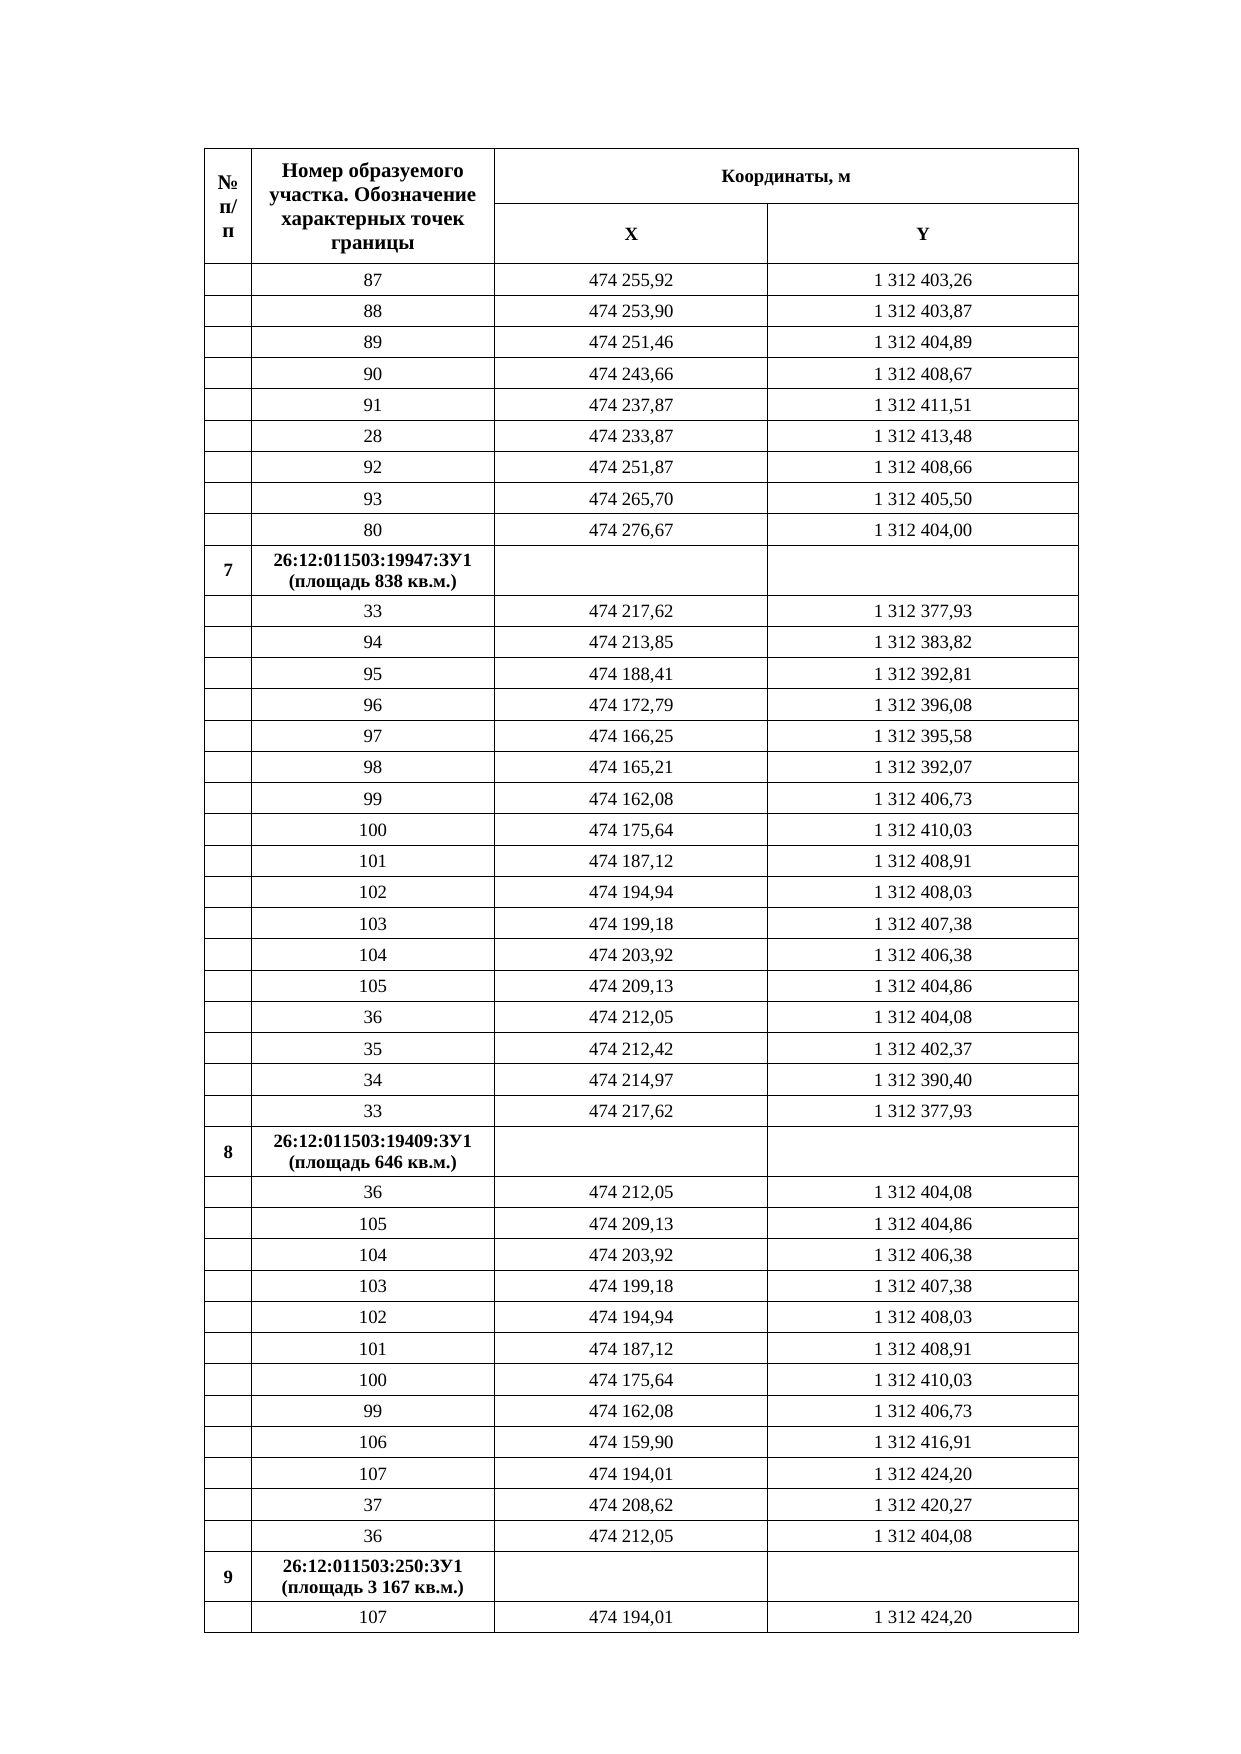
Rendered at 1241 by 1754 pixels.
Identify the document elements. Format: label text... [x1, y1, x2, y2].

table_cell 28 [252, 421, 494, 451]
table_cell 474 162,08 [495, 783, 767, 813]
table_cell 474 203,92 [495, 1239, 767, 1269]
table_cell 26:12:011503:19409:ЗУ1 (площадь 646 кв.м.) [252, 1127, 494, 1176]
table_cell 1 312 403,87 [768, 296, 1078, 326]
table_cell 1 312 406,73 [768, 783, 1078, 813]
table_cell 88 [252, 296, 494, 326]
table_cell 1 312 395,58 [768, 721, 1078, 751]
table_cell 474 203,92 [495, 939, 767, 969]
table_cell [205, 596, 251, 626]
table_cell [205, 1096, 251, 1126]
table_cell 474 276,67 [495, 514, 767, 544]
table_cell [205, 1602, 251, 1632]
table_cell [205, 971, 251, 1001]
table_cell 1 312 396,08 [768, 689, 1078, 719]
table_cell 102 [252, 1302, 494, 1332]
table_cell 1 312 404,08 [768, 1521, 1078, 1551]
table_cell 474 212,05 [495, 1002, 767, 1032]
table_cell 474 212,05 [495, 1177, 767, 1207]
table_cell 26:12:011503:250:ЗУ1 (площадь 3 167 кв.м.) [252, 1552, 494, 1601]
table_cell 98 [252, 752, 494, 782]
table_cell [205, 1364, 251, 1394]
table_cell [205, 627, 251, 657]
table_cell [205, 1489, 251, 1519]
table_cell 90 [252, 358, 494, 388]
table_cell [205, 658, 251, 688]
table_cell 474 251,87 [495, 452, 767, 482]
table_cell 1 312 392,07 [768, 752, 1078, 782]
table_cell 474 166,25 [495, 721, 767, 751]
table_cell [205, 783, 251, 813]
table_cell [205, 483, 251, 513]
table_cell 1 312 420,27 [768, 1489, 1078, 1519]
table_cell [205, 689, 251, 719]
table_cell [205, 1302, 251, 1332]
table_cell 1 312 406,38 [768, 1239, 1078, 1269]
table_cell [205, 877, 251, 907]
table_cell 1 312 404,00 [768, 514, 1078, 544]
table_cell 1 312 408,91 [768, 846, 1078, 876]
table_cell [205, 358, 251, 388]
table_cell 80 [252, 514, 494, 544]
table_cell 1 312 408,91 [768, 1333, 1078, 1363]
table_cell 9 [205, 1552, 251, 1601]
table_cell [768, 1127, 1078, 1176]
table_cell 474 172,79 [495, 689, 767, 719]
table_cell [495, 1127, 767, 1176]
table_cell 103 [252, 1271, 494, 1301]
table_cell 474 199,18 [495, 908, 767, 938]
table_cell 99 [252, 783, 494, 813]
table_cell 1 312 424,20 [768, 1458, 1078, 1488]
table_cell 1 312 404,86 [768, 971, 1078, 1001]
table_cell 1 312 408,67 [768, 358, 1078, 388]
table_cell [205, 1002, 251, 1032]
table_cell 91 [252, 389, 494, 419]
table_cell [205, 752, 251, 782]
table_cell 474 194,94 [495, 877, 767, 907]
table_cell [205, 1427, 251, 1457]
table_cell 26:12:011503:19947:ЗУ1 (площадь 838 кв.м.) [252, 546, 494, 594]
table_cell 36 [252, 1521, 494, 1551]
table_cell [205, 721, 251, 751]
table_cell 104 [252, 1239, 494, 1269]
table_cell [205, 1239, 251, 1269]
table_cell 99 [252, 1396, 494, 1426]
table_cell 474 162,08 [495, 1396, 767, 1426]
table_cell 1 312 416,91 [768, 1427, 1078, 1457]
table_cell 1 312 404,08 [768, 1177, 1078, 1207]
table_cell 1 312 390,40 [768, 1064, 1078, 1094]
table_cell X [495, 204, 767, 263]
table_cell 33 [252, 1096, 494, 1126]
table_cell 1 312 406,73 [768, 1396, 1078, 1426]
table_cell 474 175,64 [495, 814, 767, 844]
table_cell 1 312 411,51 [768, 389, 1078, 419]
table_cell 107 [252, 1602, 494, 1632]
table_cell 95 [252, 658, 494, 688]
table_cell 474 237,87 [495, 389, 767, 419]
table_cell 474 194,94 [495, 1302, 767, 1332]
table_cell 474 253,90 [495, 296, 767, 326]
table_cell 1 312 406,38 [768, 939, 1078, 969]
table_cell 102 [252, 877, 494, 907]
table_cell [205, 389, 251, 419]
table_cell 474 217,62 [495, 1096, 767, 1126]
table_cell 474 213,85 [495, 627, 767, 657]
table_cell 101 [252, 846, 494, 876]
table_cell 1 312 413,48 [768, 421, 1078, 451]
table_cell 33 [252, 596, 494, 626]
table_cell 474 233,87 [495, 421, 767, 451]
table_cell 1 312 404,86 [768, 1208, 1078, 1238]
table_cell [495, 1552, 767, 1601]
table_cell 1 312 408,66 [768, 452, 1078, 482]
table_cell 104 [252, 939, 494, 969]
table_cell [205, 1033, 251, 1063]
table_cell [205, 1177, 251, 1207]
table_cell [205, 1208, 251, 1238]
table_cell [205, 421, 251, 451]
table_cell 1 312 377,93 [768, 1096, 1078, 1126]
table_cell 474 209,13 [495, 1208, 767, 1238]
table_cell [205, 814, 251, 844]
table_cell 474 175,64 [495, 1364, 767, 1394]
table_cell 474 209,13 [495, 971, 767, 1001]
table_cell [205, 908, 251, 938]
table_cell 1 312 392,81 [768, 658, 1078, 688]
table_cell [768, 1552, 1078, 1601]
table_cell 1 312 377,93 [768, 596, 1078, 626]
table_cell [205, 327, 251, 357]
table_cell 1 312 405,50 [768, 483, 1078, 513]
table_cell [205, 1521, 251, 1551]
table_cell 474 212,05 [495, 1521, 767, 1551]
table_cell 474 165,21 [495, 752, 767, 782]
table_header Номер образуемого участка. Обозначение характерных точек границы [252, 149, 494, 263]
table_header № п/п [205, 149, 251, 263]
table_cell 1 312 404,08 [768, 1002, 1078, 1032]
table_cell 474 199,18 [495, 1271, 767, 1301]
table_cell 36 [252, 1177, 494, 1207]
table_cell 1 312 408,03 [768, 877, 1078, 907]
table_cell 96 [252, 689, 494, 719]
table_cell 474 194,01 [495, 1602, 767, 1632]
table_cell 35 [252, 1033, 494, 1063]
table_cell 100 [252, 1364, 494, 1394]
table_cell 474 187,12 [495, 846, 767, 876]
table_cell 1 312 404,89 [768, 327, 1078, 357]
table_cell [205, 846, 251, 876]
table_cell 94 [252, 627, 494, 657]
table_cell [205, 452, 251, 482]
table_cell 474 188,41 [495, 658, 767, 688]
table_cell 1 312 424,20 [768, 1602, 1078, 1632]
table_cell [205, 296, 251, 326]
table_cell 93 [252, 483, 494, 513]
table_cell 101 [252, 1333, 494, 1363]
table_cell 100 [252, 814, 494, 844]
table_cell 103 [252, 908, 494, 938]
table_cell [205, 939, 251, 969]
table_cell 1 312 407,38 [768, 1271, 1078, 1301]
table_cell 34 [252, 1064, 494, 1094]
table_cell 8 [205, 1127, 251, 1176]
table_cell [205, 1064, 251, 1094]
table_cell 92 [252, 452, 494, 482]
table_cell [205, 1458, 251, 1488]
table_cell 1 312 408,03 [768, 1302, 1078, 1332]
table_cell [205, 264, 251, 294]
table_cell Y [768, 204, 1078, 263]
table_cell 89 [252, 327, 494, 357]
table_cell 474 255,92 [495, 264, 767, 294]
table_cell 474 251,46 [495, 327, 767, 357]
table_cell 105 [252, 971, 494, 1001]
table_cell 37 [252, 1489, 494, 1519]
table_cell 7 [205, 546, 251, 594]
table_cell 474 212,42 [495, 1033, 767, 1063]
table_cell 474 217,62 [495, 596, 767, 626]
table_cell 106 [252, 1427, 494, 1457]
table_cell 474 187,12 [495, 1333, 767, 1363]
table_cell 87 [252, 264, 494, 294]
table_cell 1 312 410,03 [768, 1364, 1078, 1394]
table_cell [205, 514, 251, 544]
table_cell 36 [252, 1002, 494, 1032]
table_cell 105 [252, 1208, 494, 1238]
table_cell [205, 1271, 251, 1301]
table_cell 1 312 403,26 [768, 264, 1078, 294]
table_cell 1 312 383,82 [768, 627, 1078, 657]
table_cell 474 194,01 [495, 1458, 767, 1488]
table_cell [495, 546, 767, 594]
table_cell 97 [252, 721, 494, 751]
table_cell 474 214,97 [495, 1064, 767, 1094]
table_cell [205, 1396, 251, 1426]
table_header Координаты, м [495, 149, 1078, 202]
table_cell 474 265,70 [495, 483, 767, 513]
table_cell 107 [252, 1458, 494, 1488]
table_cell 474 159,90 [495, 1427, 767, 1457]
table_cell 474 208,62 [495, 1489, 767, 1519]
table_cell 1 312 402,37 [768, 1033, 1078, 1063]
table_cell 474 243,66 [495, 358, 767, 388]
table_cell [205, 1333, 251, 1363]
table_cell [768, 546, 1078, 594]
table_cell 1 312 407,38 [768, 908, 1078, 938]
table_cell 1 312 410,03 [768, 814, 1078, 844]
